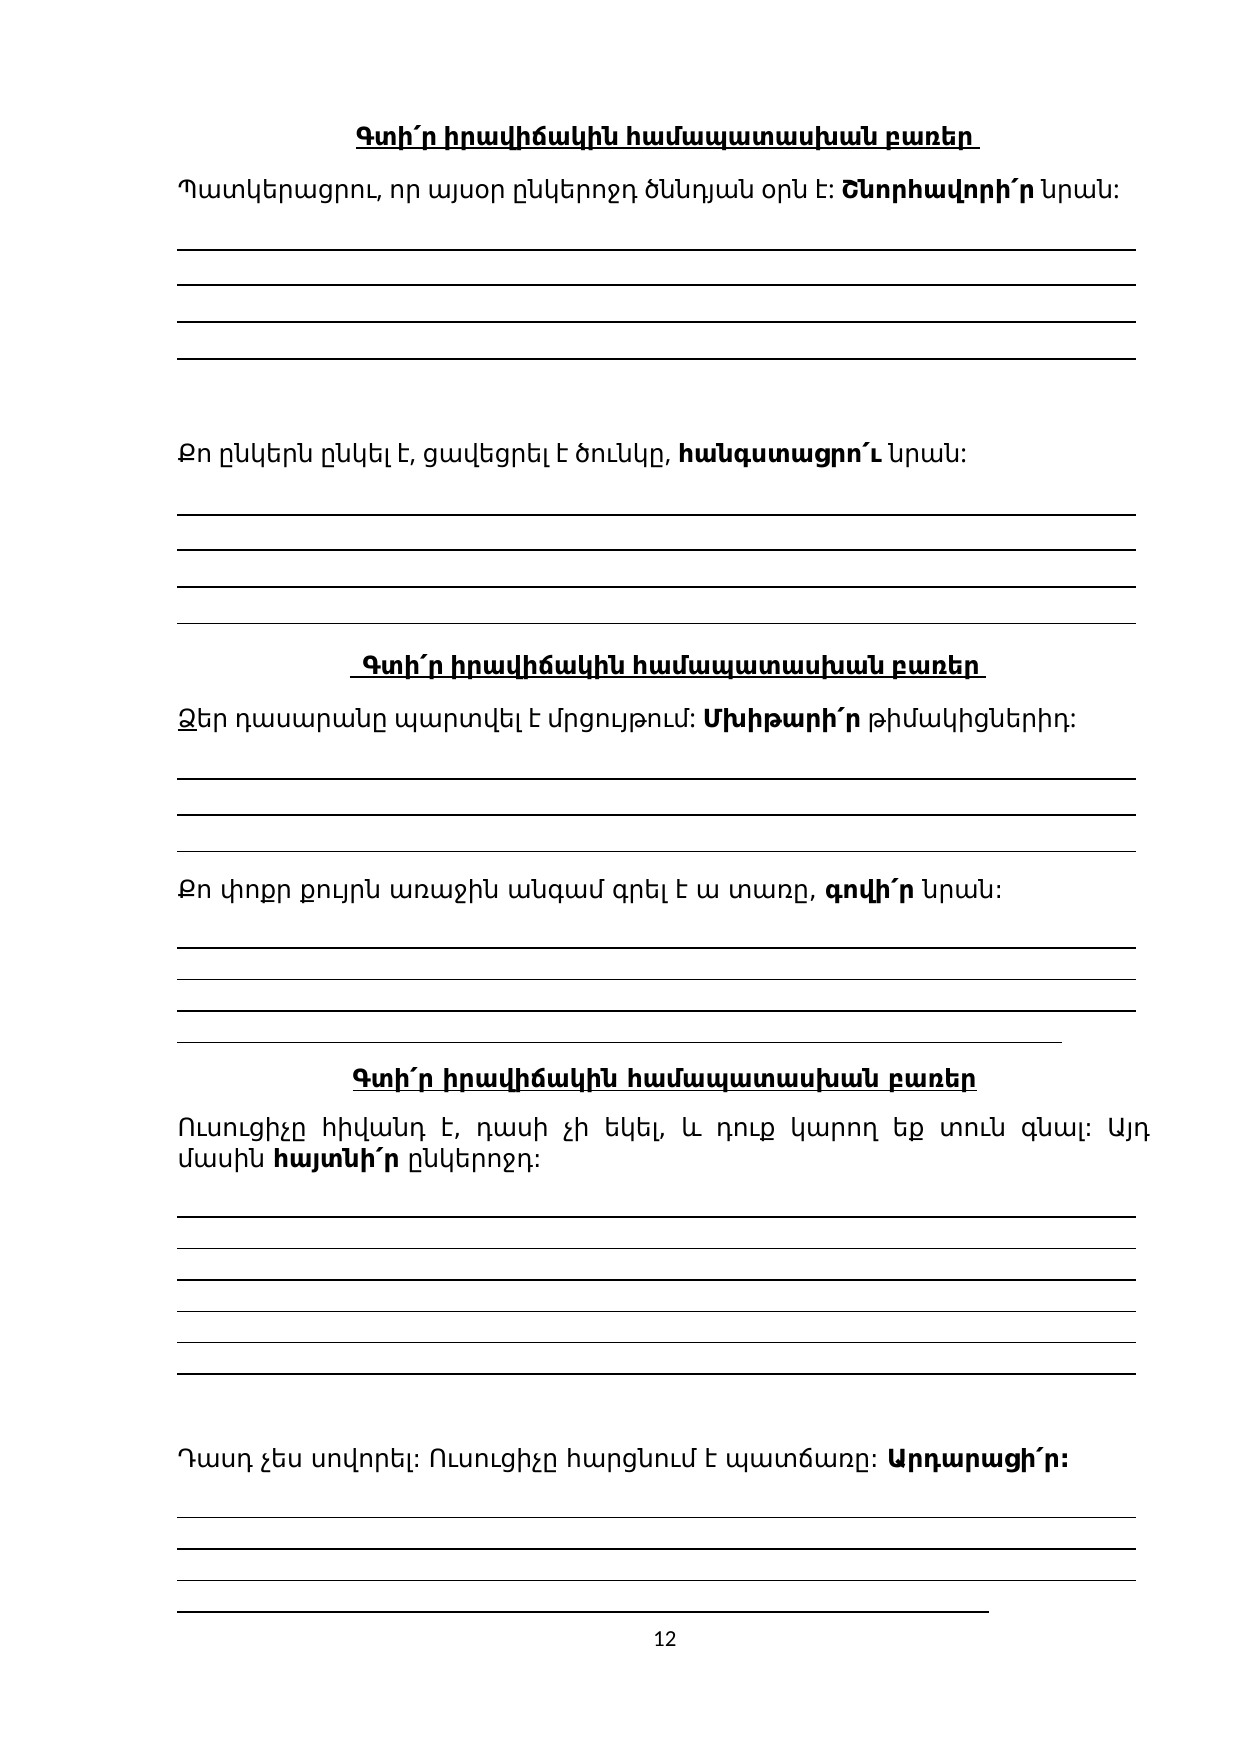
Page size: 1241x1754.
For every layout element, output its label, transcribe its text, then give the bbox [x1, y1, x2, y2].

text Պատկերացրու, որ այսօր ընկերոջդ ծննդյան օրն է: Շնորհավորի՛ր նրան: [177, 172, 1152, 206]
text Դասդ չես սովորել: Ուսուցիչը հարցնում է պատճառը: Արդարացի՛ր: [177, 1445, 1152, 1474]
text Ձեր դասարանը պարտվել է մրցույթում: Մխիթարի՛ր թիմակիցներիդ: [177, 701, 1152, 735]
text Ուսուցիչը հիվանդ է, դասի չի եկել, և դուք կարող եք տուն գնալ: Այդ մասին հայտնի՛ր ընկերոջդ: [177, 1113, 1152, 1173]
text Քո փոքր քույրն առաջին անգամ գրել է ա տառը, գովի՛ր նրան: [177, 875, 1152, 904]
text Գտի՛ր իրավիճակին համապատասխան բառեր [177, 1064, 1152, 1094]
text Գտի՛ր իրավիճակին համապատասխան բառեր [177, 647, 1152, 681]
text Քո ընկերն ընկել է, ցավեցրել է ծունկը, հանգստացրո՛ւ նրան: [177, 436, 1152, 470]
text Գտի՛ր իրավիճակին համապատասխան բառեր [177, 118, 1152, 152]
